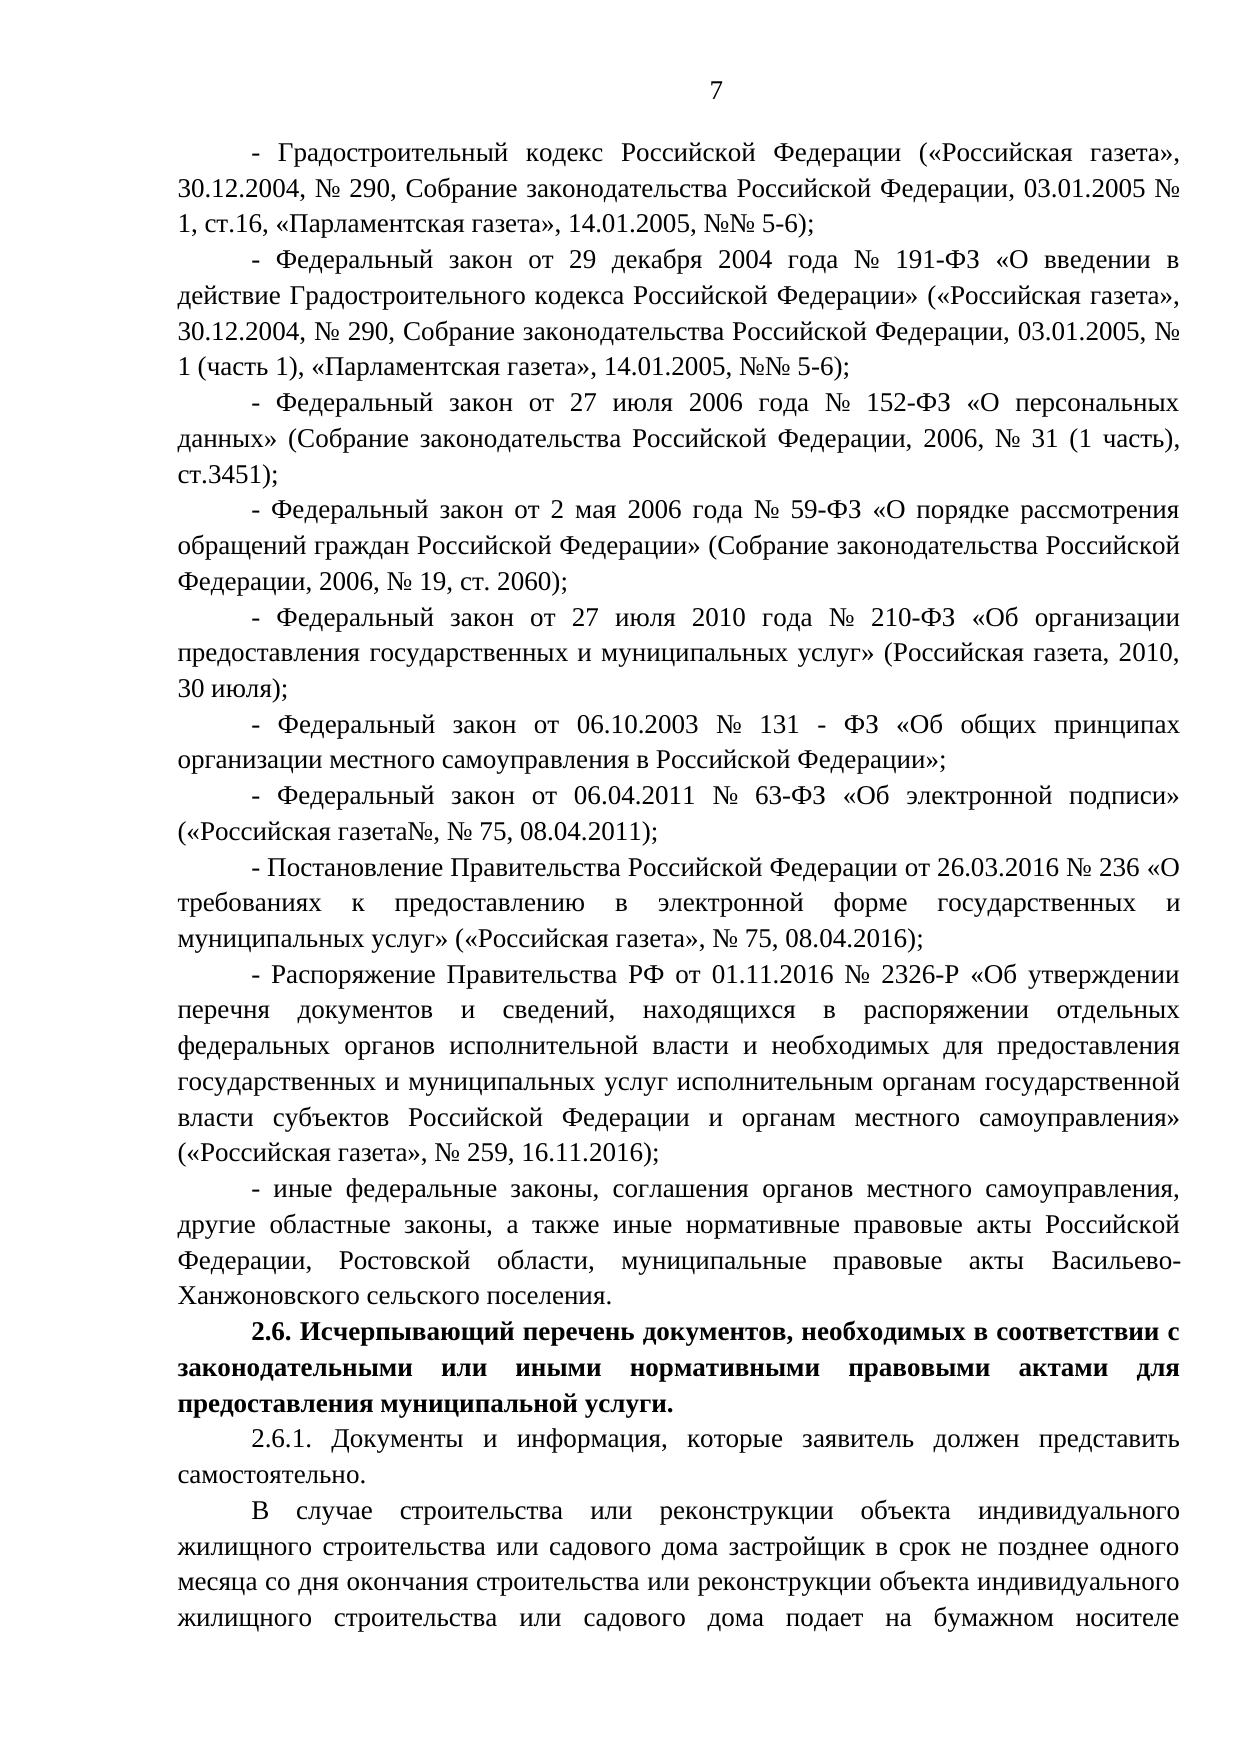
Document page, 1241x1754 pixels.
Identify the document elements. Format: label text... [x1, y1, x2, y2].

text 2.6. Исчерпывающий перечень документов, необходимых в соответствии с законодательными или иными нормативными правовыми актами для предоставления муниципальной услуги. [177, 1315, 1181, 1418]
text - Федеральный закон от 06.10.2003 № 131 - ФЗ «Об общих принципах организации местного самоуправления в Российской Федерации»; [177, 708, 1181, 775]
text - Федеральный закон от 06.04.2011 № 63-ФЗ «Об электронной подписи» («Российская газета№, № 75, 08.04.2011); [177, 779, 1181, 846]
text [177, 1494, 1181, 1632]
text - Постановление Правительства Российской Федерации от 26.03.2016 № 236 «О требованиях к предоставлению в электронной форме государственных и муниципальных услуг» («Российская газета», № 75, 08.04.2016); [177, 851, 1181, 953]
text - Федеральный закон от 27 июля 2010 года № 210-ФЗ «Об организации предоставления государственных и муниципальных услуг» (Российская газета, 2010, 30 июля); [177, 601, 1181, 703]
text - Федеральный закон от 2 мая 2006 года № 59-ФЗ «О порядке рассмотрения обращений граждан Российской Федерации» (Собрание законодательства Российской Федерации, 2006, № 19, ст. 2060); [177, 493, 1181, 596]
text 2.6.1. Документы и информация, которые заявитель должен представить самостоятельно. [177, 1422, 1181, 1489]
text - Федеральный закон от 29 декабря 2004 года № 191-ФЗ «О введении в действие Градостроительного кодекса Российской Федерации» («Российская газета», 30.12.2004, № 290, Собрание законодательства Российской Федерации, 03.01.2005, № 1 (часть 1), «Парламентская газета», 14.01.2005, №№ 5-6); [177, 243, 1181, 382]
text - Федеральный закон от 27 июля 2006 года № 152-ФЗ «О персональных данных» (Собрание законодательства Российской Федерации, 2006, № 31 (1 часть), ст.3451); [177, 386, 1181, 489]
text - Распоряжение Правительства РФ от 01.11.2016 № 2326-Р «Об утверждении перечня документов и сведений, находящихся в распоряжении отдельных федеральных органов исполнительной власти и необходимых для предоставления государственных и муниципальных услуг исполнительным органам государственной власти субъектов Российской Федерации и органам местного самоуправления» («Российская газета», № 259, 16.11.2016); [177, 958, 1181, 1168]
text - Градостроительный кодекс Российской Федерации («Российская газета», 30.12.2004, № 290, Собрание законодательства Российской Федерации, 03.01.2005 № 1, ст.16, «Парламентская газета», 14.01.2005, №№ 5-6); [177, 136, 1181, 239]
text - иные федеральные законы, соглашения органов местного самоуправления, другие областные законы, а также иные нормативные правовые акты Российской Федерации, Ростовской области, муниципальные правовые акты Васильево-Ханжоновского сельского поселения. [177, 1172, 1181, 1311]
